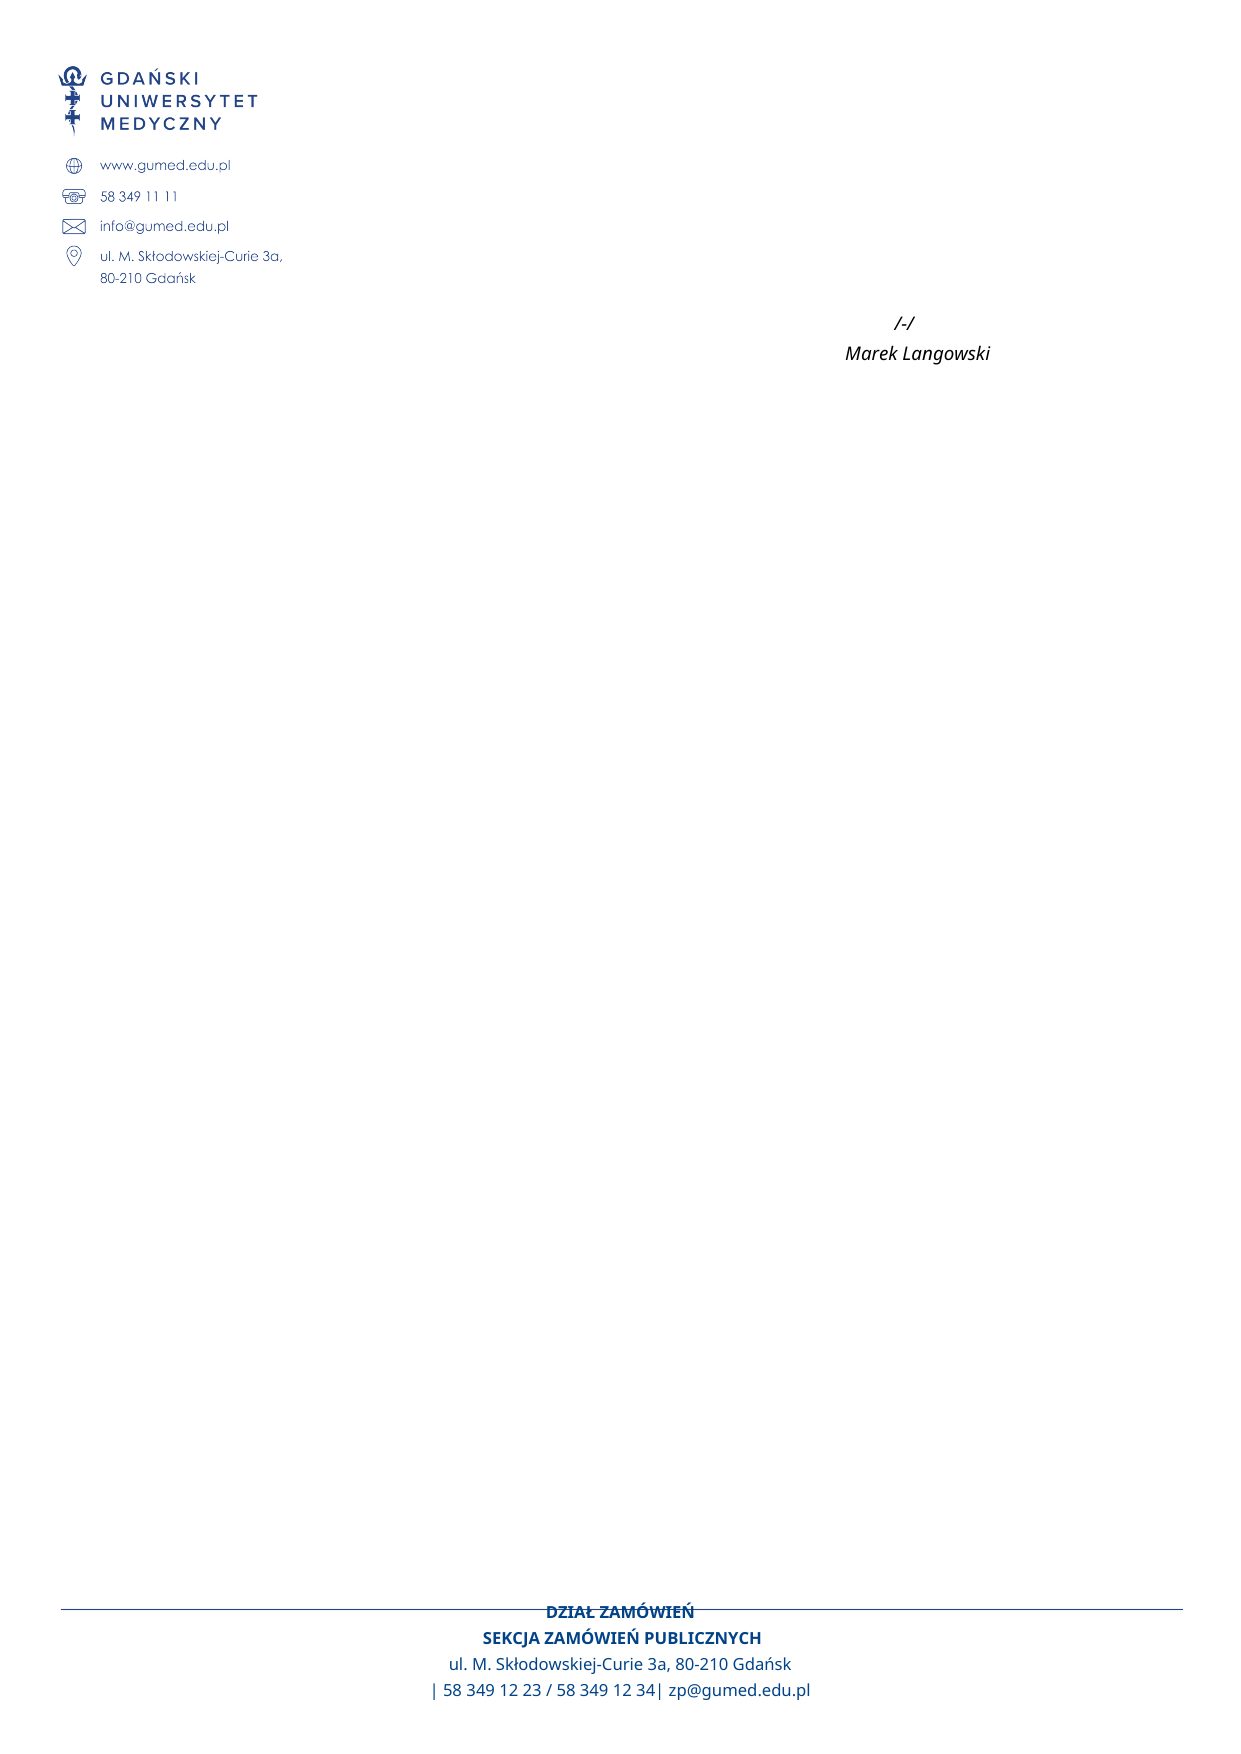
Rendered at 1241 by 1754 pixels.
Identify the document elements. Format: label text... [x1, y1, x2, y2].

picture [1, 0, 1241, 1753]
text /-/ [148, 310, 1093, 336]
text Marek Langowski [148, 341, 1093, 366]
